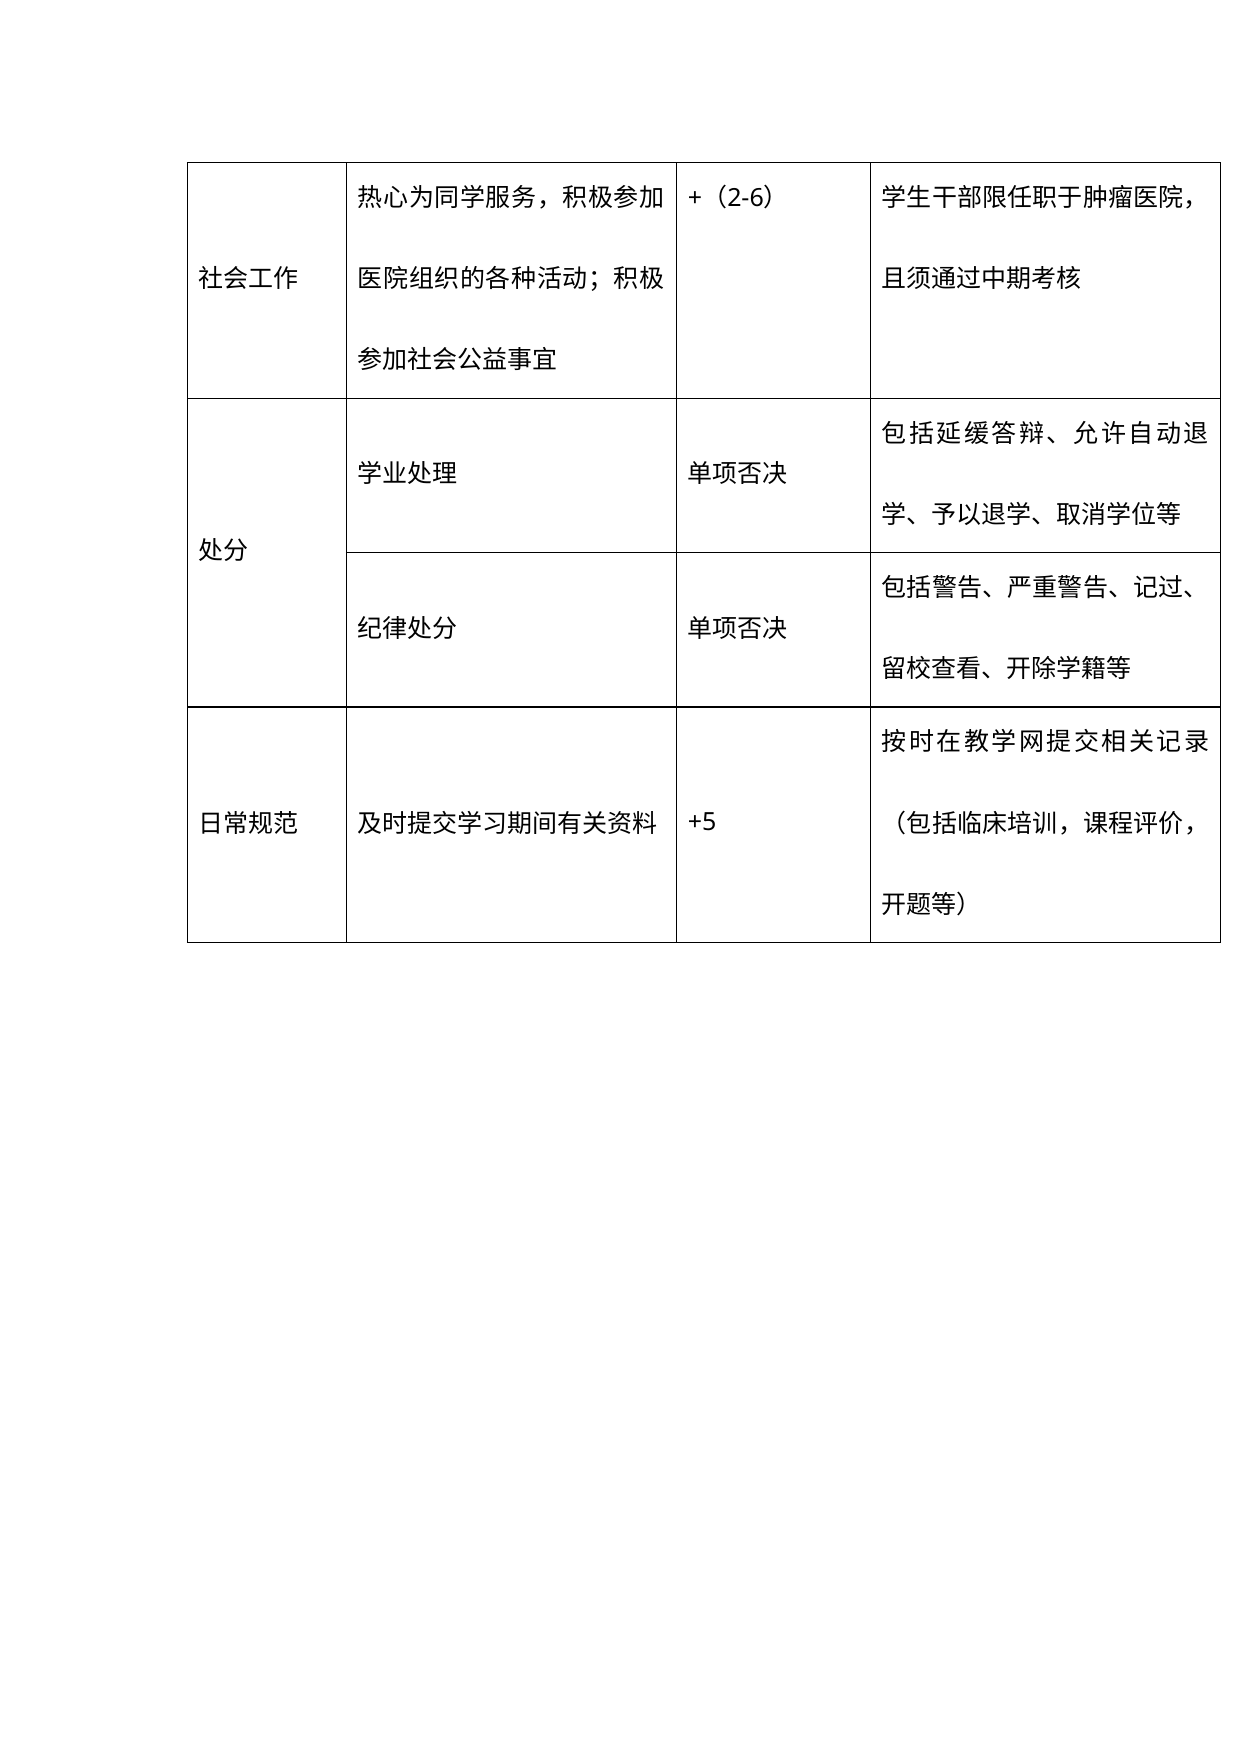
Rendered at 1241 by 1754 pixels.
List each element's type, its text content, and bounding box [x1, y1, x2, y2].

table_cell 热心为同学服务，积极参加医院组织的各种活动；积极参加社会公益事宜 [347, 163, 676, 398]
table_cell 纪律处分 [347, 553, 676, 706]
table_cell +5 [677, 708, 870, 942]
table_cell +（2-6） [677, 163, 870, 398]
table_cell 单项否决 [677, 553, 870, 706]
table_cell 按时在教学网提交相关记录（包括临床培训，课程评价，开题等） [871, 708, 1220, 942]
table_cell 包括延缓答辩、允许自动退学、予以退学、取消学位等 [871, 399, 1220, 552]
table_cell 日常规范 [188, 708, 346, 942]
table_cell 社会工作 [188, 163, 346, 398]
table_cell 包括警告、严重警告、记过、留校查看、开除学籍等 [871, 553, 1220, 706]
table_cell 学生干部限任职于肿瘤医院，且须通过中期考核 [871, 163, 1220, 398]
table_cell 及时提交学习期间有关资料 [347, 708, 676, 942]
table_cell 处分 [188, 399, 346, 706]
table_cell 单项否决 [677, 399, 870, 552]
table_cell 学业处理 [347, 399, 676, 552]
